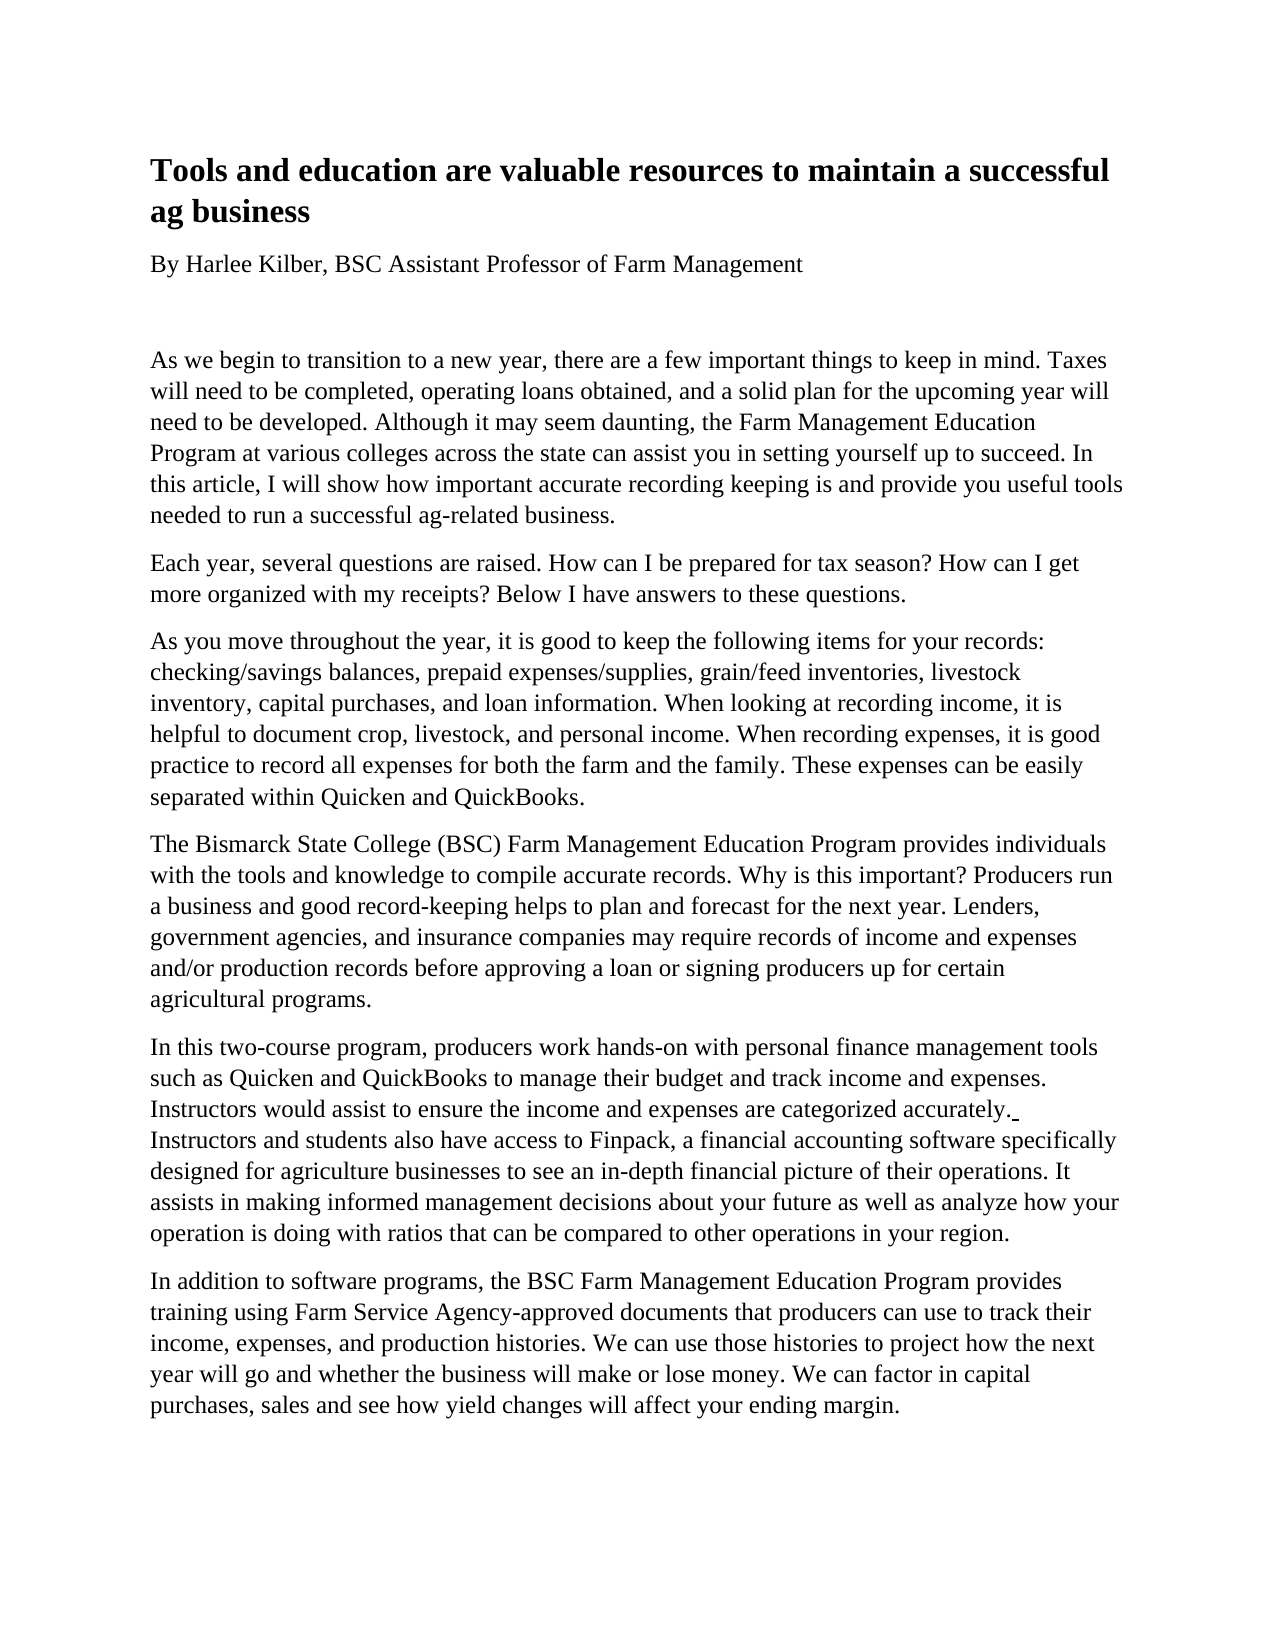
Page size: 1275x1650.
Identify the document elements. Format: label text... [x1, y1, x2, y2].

text As you move throughout the year, it is good to keep the following items for your records: checking/savings balances, prepaid expenses/supplies, grain/feed inventories, livestock inventory, capital purchases, and loan information. When looking at recording income, it is helpful to document crop, livestock, and personal income. When recording expenses, it is good practice to record all expenses for both the farm and the family. These expenses can be easily separated within Quicken and QuickBooks. [150, 626, 1125, 810]
text By Harlee Kilber, BSC Assistant Professor of Farm Management [150, 249, 1125, 278]
text Tools and education are valuable resources to maintain a successful ag business [150, 150, 1125, 230]
text In addition to software programs, the BSC Farm Management Education Program provides training using Farm Service Agency-approved documents that producers can use to track their income, expenses, and production histories. We can use those histories to project how the next year will go and whether the business will make or lose money. We can factor in capital purchases, sales and see how yield changes will affect your ending margin. [150, 1266, 1125, 1419]
text In this two-course program, producers work hands-on with personal finance management tools such as Quicken and QuickBooks to manage their budget and track income and expenses. Instructors would assist to ensure the income and expenses are categorized accurately. Instructors and students also have access to Finpack, a financial accounting software specifically designed for agriculture businesses to see an in-depth financial picture of their operations. It assists in making informed management decisions about your future as well as analyze how your operation is doing with ratios that can be compared to other operations in your region. [150, 1032, 1125, 1247]
text Each year, several questions are raised. How can I be prepared for tax season? How can I get more organized with my receipts? Below I have answers to these questions. [150, 548, 1125, 607]
text As we begin to transition to a new year, there are a few important things to keep in mind. Taxes will need to be completed, operating loans obtained, and a solid plan for the upcoming year will need to be developed. Although it may seem daunting, the Farm Management Education Program at various colleges across the state can assist you in setting yourself up to succeed. In this article, I will show how important accurate recording keeping is and provide you useful tools needed to run a successful ag-related business. [150, 345, 1125, 529]
text The Bismarck State College (BSC) Farm Management Education Program provides individuals with the tools and knowledge to compile accurate records. Why is this important? Producers run a business and good record-keeping helps to plan and forecast for the next year. Lenders, government agencies, and insurance companies may require records of income and expenses and/or production records before approving a loan or signing producers up for certain agricultural programs. [150, 829, 1125, 1013]
